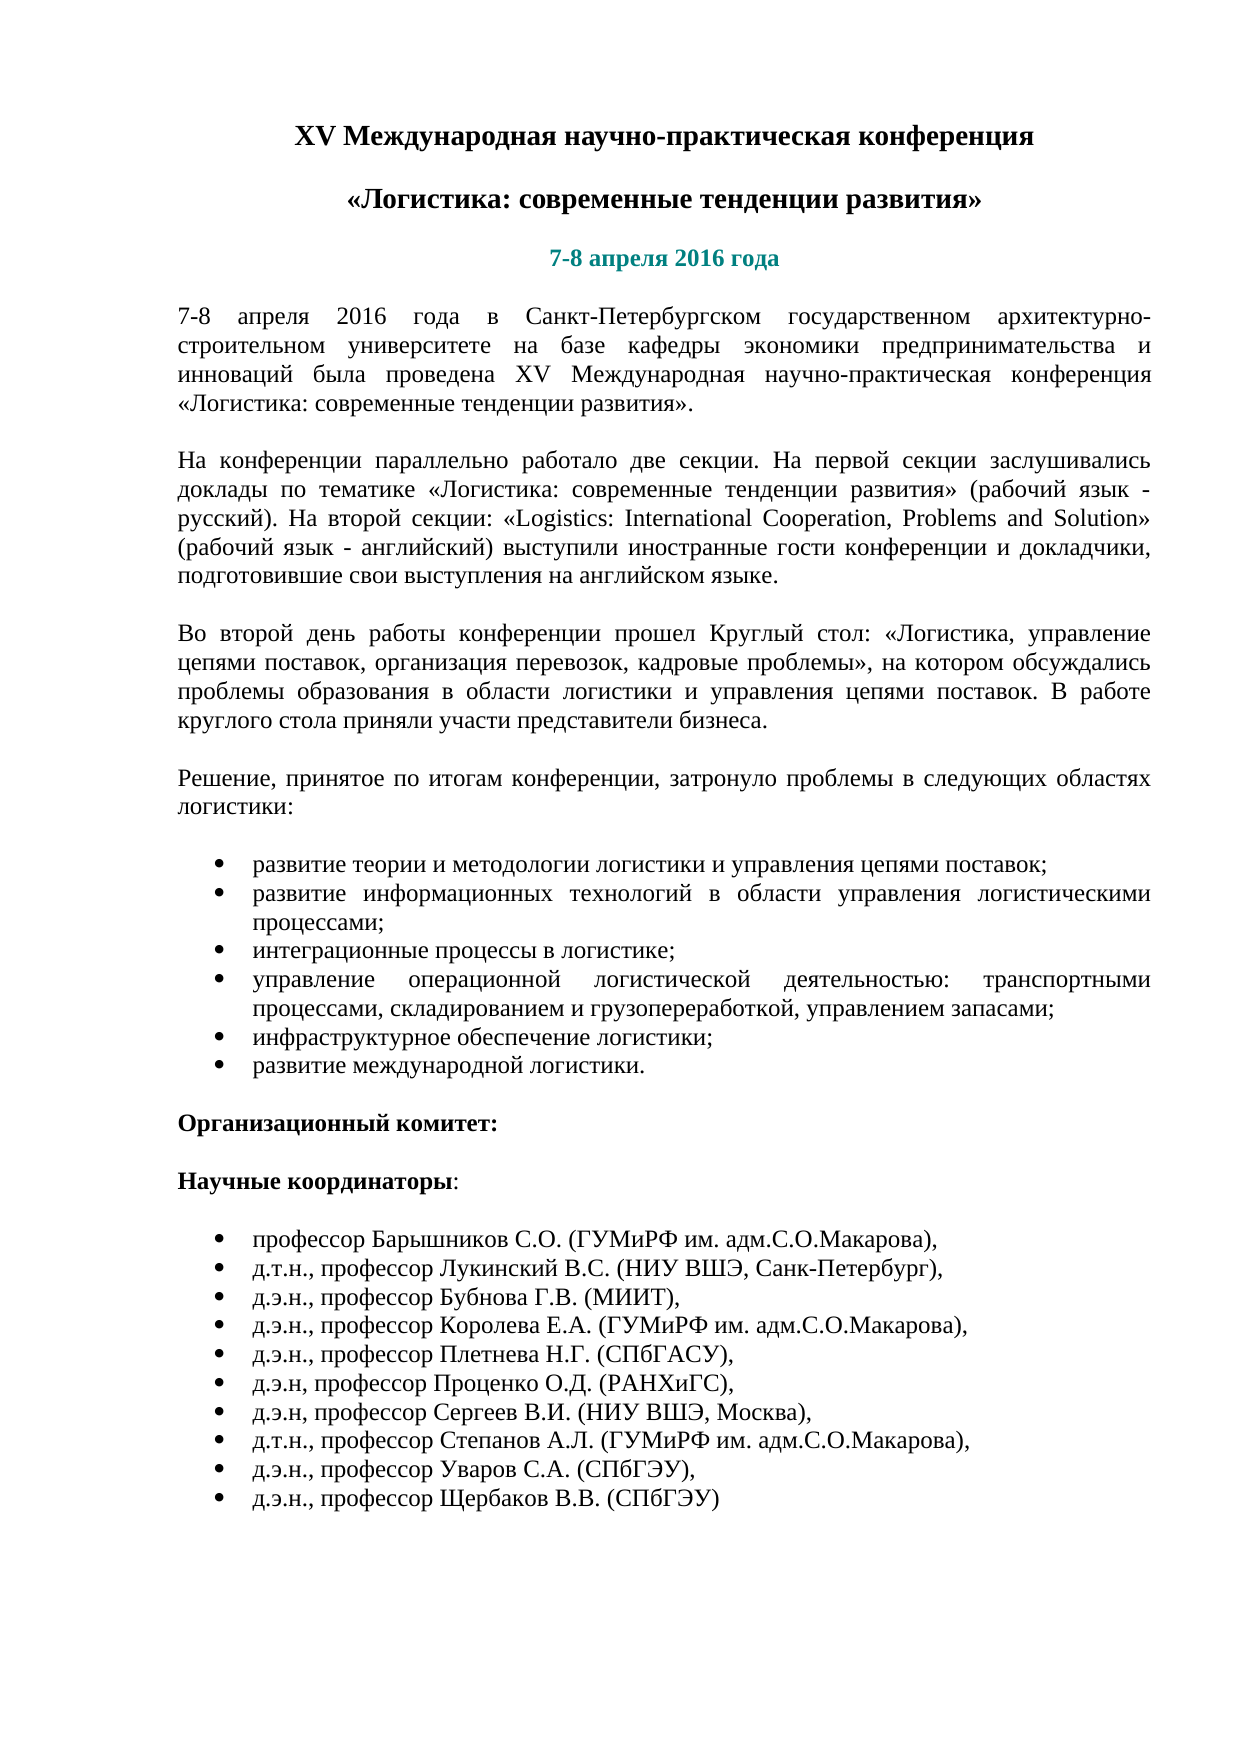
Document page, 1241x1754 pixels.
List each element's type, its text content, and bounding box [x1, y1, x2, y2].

list д.э.н., профессор Щербаков В.В. (СПбГЭУ) [215, 1483, 1152, 1512]
text «Логистика: современные тенденции развития» [177, 181, 1152, 214]
list развитие теории и методологии логистики и управления цепями поставок; [215, 849, 1152, 878]
text Решение, принятое по итогам конференции, затронуло проблемы в следующих областях логистики: [177, 763, 1152, 820]
list д.э.н., профессор Плетнева Н.Г. (СПбГАСУ), [215, 1339, 1152, 1368]
list интеграционные процессы в логистике; [215, 936, 1152, 964]
text Научные координаторы: [177, 1166, 1152, 1195]
list д.э.н., профессор Уваров С.А. (СПбГЭУ), [215, 1454, 1152, 1483]
list д.э.н, профессор Проценко О.Д. (РАНХиГС), [215, 1368, 1152, 1397]
text XV Международная научно-практическая конференция [177, 118, 1152, 152]
list д.э.н, профессор Сергеев В.И. (НИУ ВШЭ, Москва), [215, 1397, 1152, 1426]
list управление операционной логистической деятельностью: транспортными процессами, складированием и грузопереработкой, управлением запасами; [215, 964, 1152, 1022]
text 7-8 апреля 2016 года [177, 243, 1152, 272]
text На конференции параллельно работало две секции. На первой секции заслушивались доклады по тематике «Логистика: современные тенденции развития» (рабочий язык - русский). На второй секции: «Logistics: International Cooperation, Problems and Solution» (рабочий язык - английский) выступили иностранные гости конференции и докладчики, подготовившие свои выступления на английском языке. [177, 446, 1152, 589]
list д.э.н., профессор Королева Е.А. (ГУМиРФ им. адм.С.О.Макарова), [215, 1311, 1152, 1339]
text 7-8 апреля 2016 года в Санкт-Петербургском государственном архитектурно-строительном университете на базе кафедры экономики предпринимательства и инноваций была проведена XV Международная научно-практическая конференция «Логистика: современные тенденции развития». [177, 301, 1152, 416]
list развитие информационных технологий в области управления логистическими процессами; [215, 878, 1152, 936]
list д.т.н., профессор Лукинский В.С. (НИУ ВШЭ, Санк-Петербург), [215, 1253, 1152, 1282]
text Во второй день работы конференции прошел Круглый стол: «Логистика, управление цепями поставок, организация перевозок, кадровые проблемы», на котором обсуждались проблемы образования в области логистики и управления цепями поставок. В работе круглого стола приняли участи представители бизнеса. [177, 618, 1152, 733]
text Организационный комитет: [177, 1108, 1152, 1137]
list д.э.н., профессор Бубнова Г.В. (МИИТ), [215, 1282, 1152, 1311]
list профессор Барышников С.О. (ГУМиРФ им. адм.С.О.Макарова), [215, 1224, 1152, 1253]
list д.т.н., профессор Степанов А.Л. (ГУМиРФ им. адм.С.О.Макарова), [215, 1426, 1152, 1454]
list развитие международной логистики. [215, 1051, 1152, 1079]
list инфраструктурное обеспечение логистики; [215, 1022, 1152, 1051]
